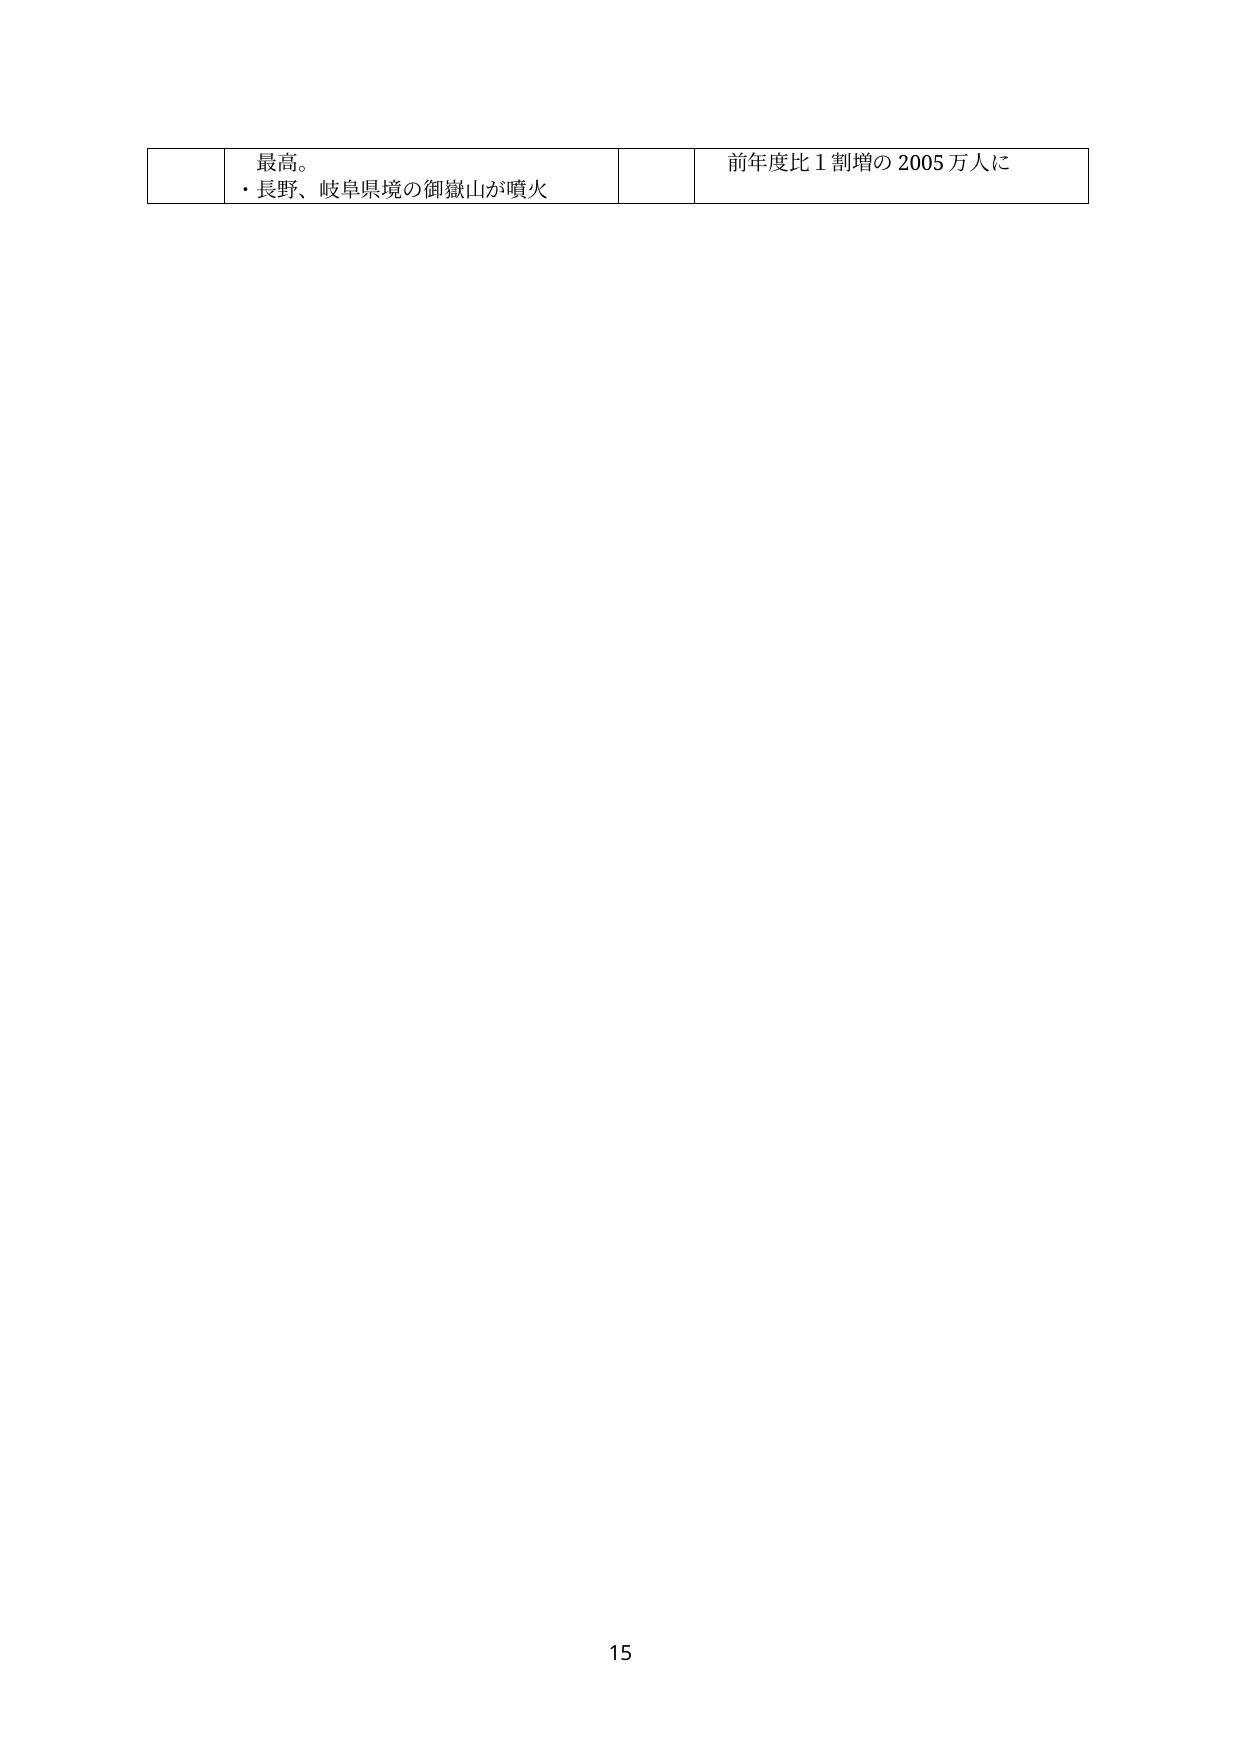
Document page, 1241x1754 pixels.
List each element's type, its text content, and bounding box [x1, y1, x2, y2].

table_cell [225, 149, 618, 203]
table_cell ９月 [148, 149, 224, 203]
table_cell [695, 149, 1088, 203]
table_cell ３月 [619, 149, 694, 203]
